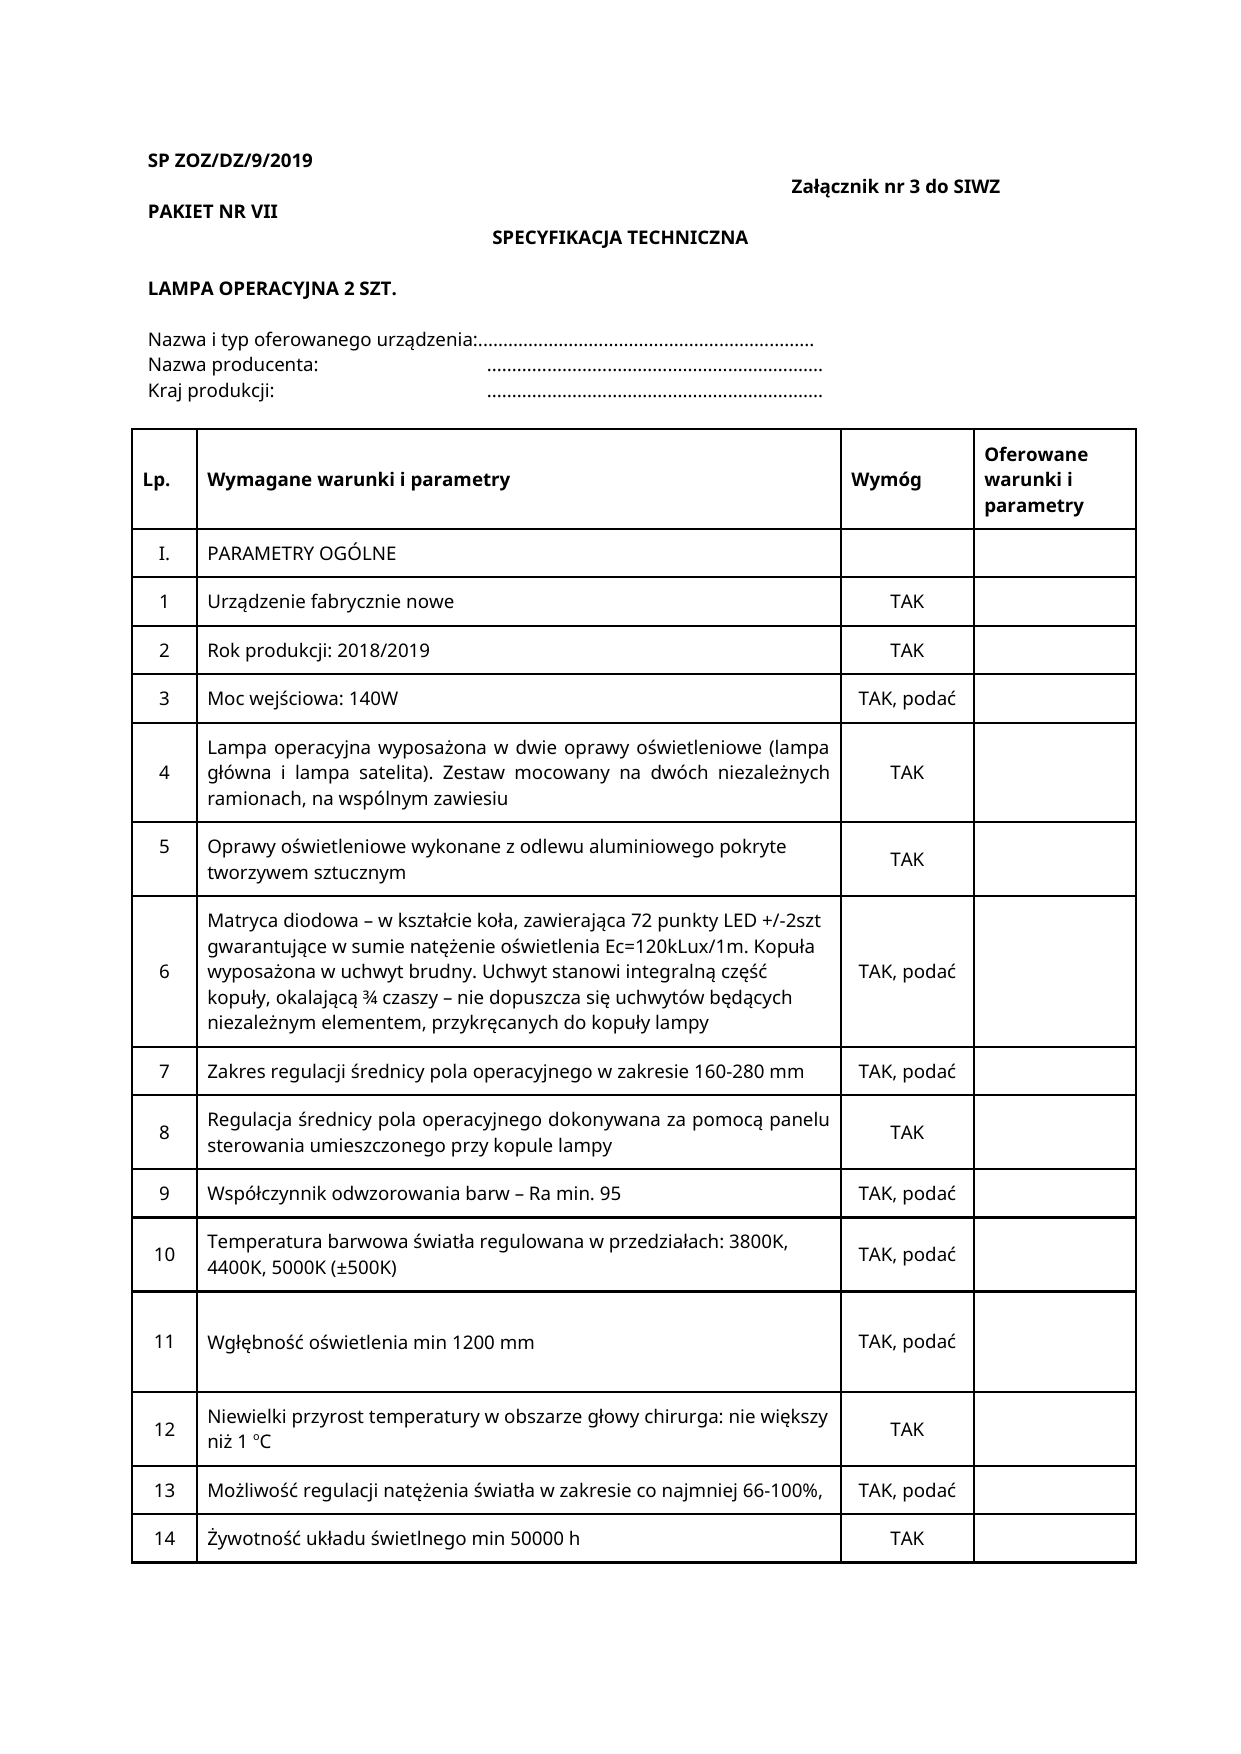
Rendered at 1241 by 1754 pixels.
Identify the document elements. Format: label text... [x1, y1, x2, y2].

text Nazwa i typ oferowanego urządzenia:................................................................... [148, 326, 1093, 352]
table_cell TAK, podać [842, 897, 973, 1046]
table_cell 13 [133, 1467, 196, 1513]
table_cell TAK [842, 724, 973, 821]
table_cell 2 [133, 627, 196, 673]
table_cell [975, 1219, 1135, 1290]
table_cell 4 [133, 724, 196, 821]
text Załącznik nr 3 do SIWZ [148, 173, 1093, 199]
table_cell Matryca diodowa – w kształcie koła, zawierająca 72 punkty LED +/-2szt gwarantujące w sumie natężenie oświetlenia Ec=120kLux/1m. Kopuła wyposażona w uchwyt brudny. Uchwyt stanowi integralną część kopuły, okalającą ¾ czaszy – nie dopuszcza się uchwytów będących niezależnym elementem, przykręcanych do kopuły lampy [198, 897, 840, 1046]
table_cell [975, 1096, 1135, 1168]
table_cell [975, 1170, 1135, 1216]
table_cell Temperatura barwowa światła regulowana w przedziałach: 3800K, 4400K, 5000K (±500K) [198, 1219, 840, 1290]
table_cell 5 [133, 823, 196, 895]
table_cell 1 [133, 578, 196, 625]
table_cell Urządzenie fabrycznie nowe [198, 578, 840, 625]
table_cell Wgłębność oświetlenia min 1200 mm [198, 1293, 840, 1391]
table_cell 12 [133, 1393, 196, 1464]
table_cell Rok produkcji: 2018/2019 [198, 627, 840, 673]
table_header Lp. [133, 430, 196, 528]
table_cell TAK, podać [842, 1467, 973, 1513]
table_cell [975, 724, 1135, 821]
table_cell Moc wejściowa: 140W [198, 675, 840, 722]
table_cell 3 [133, 675, 196, 722]
table_cell [975, 627, 1135, 673]
table_cell Lampa operacyjna wyposażona w dwie oprawy oświetleniowe (lampa główna i lampa satelita). Zestaw mocowany na dwóch niezależnych ramionach, na wspólnym zawiesiu [198, 724, 840, 821]
table_cell Współczynnik odwzorowania barw – Ra min. 95 [198, 1170, 840, 1216]
table_cell Zakres regulacji średnicy pola operacyjnego w zakresie 160-280 mm [198, 1048, 840, 1094]
table_header Oferowane warunki i parametry [975, 430, 1135, 528]
table_cell [975, 823, 1135, 895]
table_cell [975, 1467, 1135, 1513]
table_cell [975, 1515, 1135, 1561]
table_cell [842, 530, 973, 576]
table_cell TAK, podać [842, 675, 973, 722]
table_cell 11 [133, 1293, 196, 1391]
table_cell 9 [133, 1170, 196, 1216]
text LAMPA OPERACYJNA 2 SZT. [148, 275, 1093, 301]
table_cell Możliwość regulacji natężenia światła w zakresie co najmniej 66-100%, [198, 1467, 840, 1513]
table_cell [975, 1393, 1135, 1464]
table_cell I. [133, 530, 196, 576]
text Kraj produkcji: ................................................................... [148, 377, 1093, 403]
table_cell [975, 897, 1135, 1046]
table_cell 14 [133, 1515, 196, 1561]
table_cell Niewielki przyrost temperatury w obszarze głowy chirurga: nie większy niż 1 oC [198, 1393, 840, 1464]
text PAKIET NR VII [148, 199, 1093, 224]
table_cell 6 [133, 897, 196, 1046]
table_cell [975, 675, 1135, 722]
table_cell TAK, podać [842, 1293, 973, 1391]
text SPECYFIKACJA TECHNICZNA [148, 224, 1093, 250]
table_cell [975, 1293, 1135, 1391]
table_cell [975, 530, 1135, 576]
table_cell Oprawy oświetleniowe wykonane z odlewu aluminiowego pokryte tworzywem sztucznym [198, 823, 840, 895]
table_cell [975, 578, 1135, 625]
table_cell TAK [842, 1393, 973, 1464]
table_cell TAK [842, 1515, 973, 1561]
table_cell TAK [842, 1096, 973, 1168]
table_cell TAK, podać [842, 1048, 973, 1094]
table_header Wymagane warunki i parametry [198, 430, 840, 528]
text Nazwa producenta: ................................................................... [148, 352, 1093, 377]
table_cell [975, 1048, 1135, 1094]
table_cell Żywotność układu świetlnego min 50000 h [198, 1515, 840, 1561]
table_cell TAK [842, 823, 973, 895]
table_cell 8 [133, 1096, 196, 1168]
table_cell 10 [133, 1219, 196, 1290]
table_header Wymóg [842, 430, 973, 528]
table_cell 7 [133, 1048, 196, 1094]
table_cell TAK, podać [842, 1219, 973, 1290]
table_cell TAK [842, 627, 973, 673]
table_cell Regulacja średnicy pola operacyjnego dokonywana za pomocą panelu sterowania umieszczonego przy kopule lampy [198, 1096, 840, 1168]
table_cell TAK [842, 578, 973, 625]
table_cell PARAMETRY OGÓLNE [198, 530, 840, 576]
text SP ZOZ/DZ/9/2019 [148, 148, 1093, 173]
table_cell TAK, podać [842, 1170, 973, 1216]
